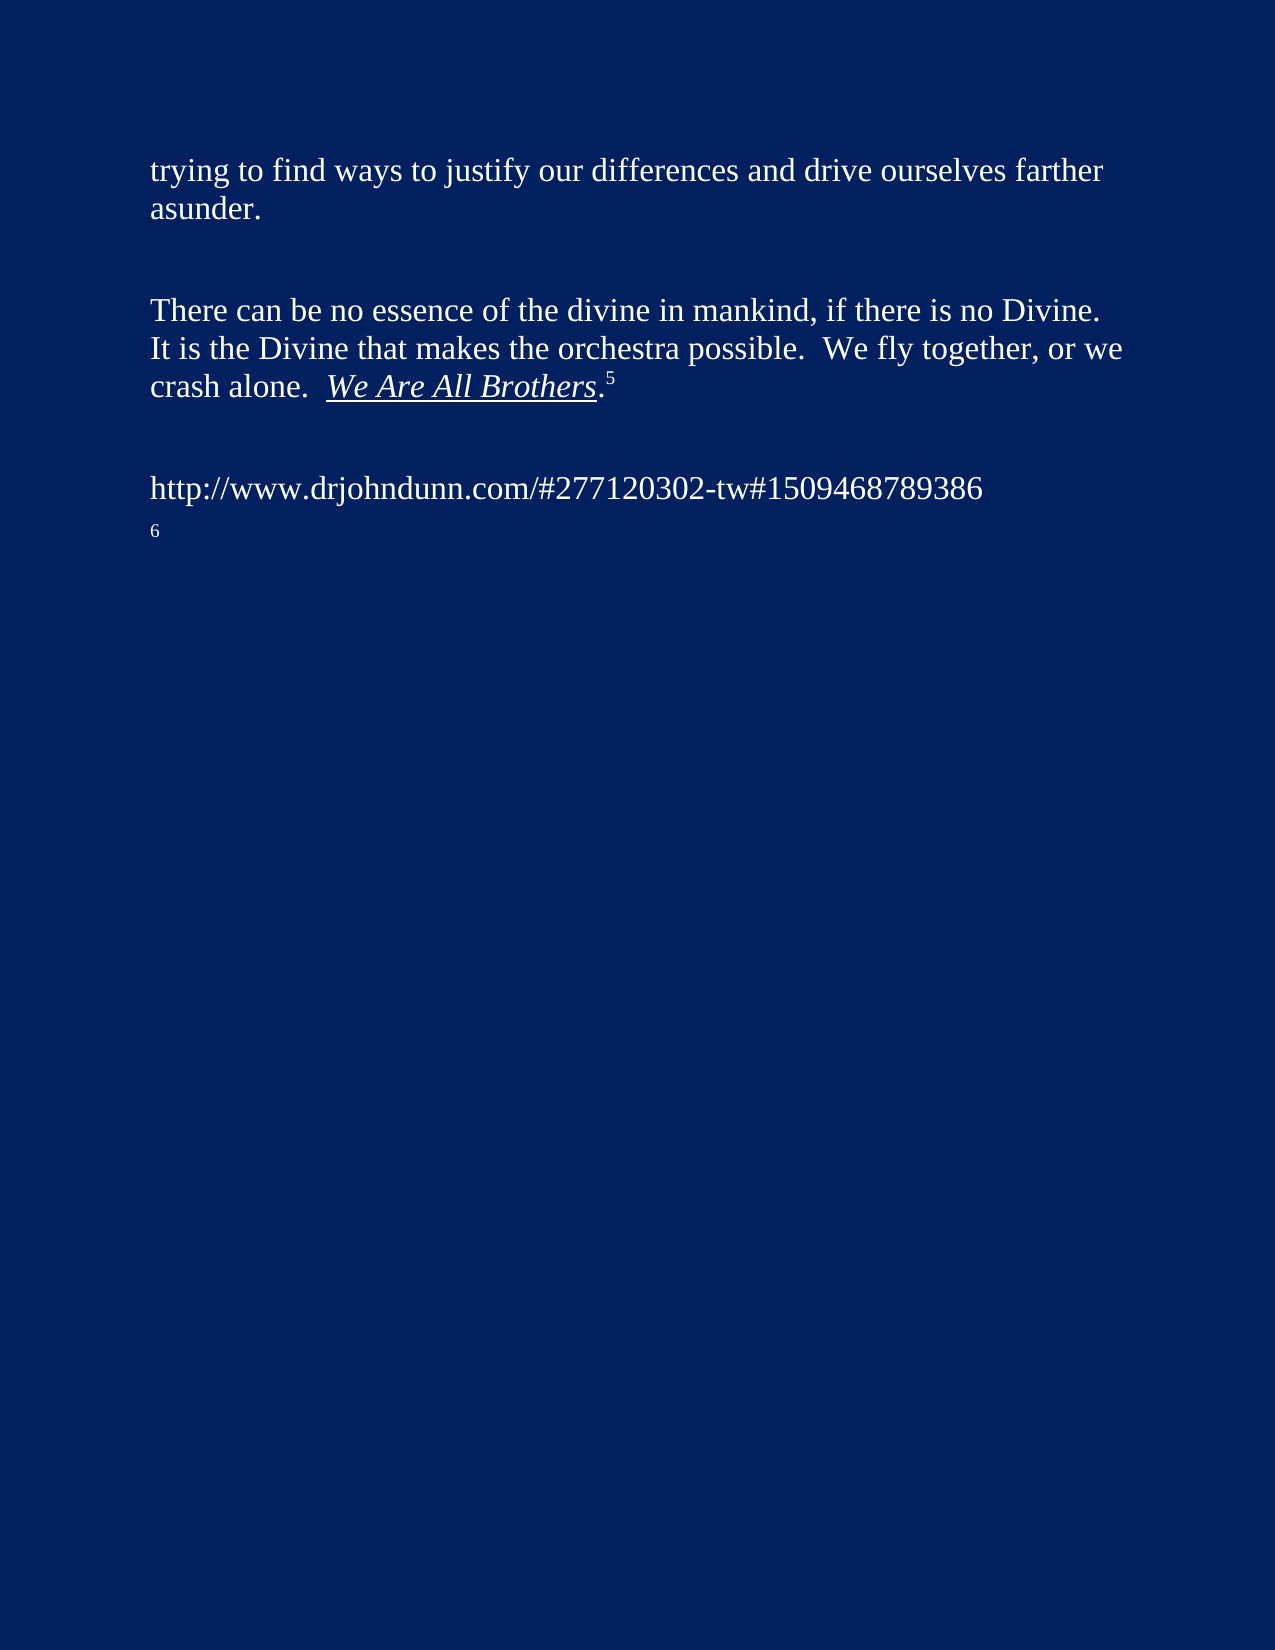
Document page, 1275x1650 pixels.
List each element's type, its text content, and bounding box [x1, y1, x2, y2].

text There can be no essence of the divine in mankind, if there is no Divine. It is the Divine that makes the orchestra possible. We fly together, or we crash alone. We Are All Brothers. [150, 290, 1125, 405]
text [150, 150, 1125, 227]
text http://www.drjohndunn.com/#277120302-tw#1509468789386 [150, 468, 1125, 507]
